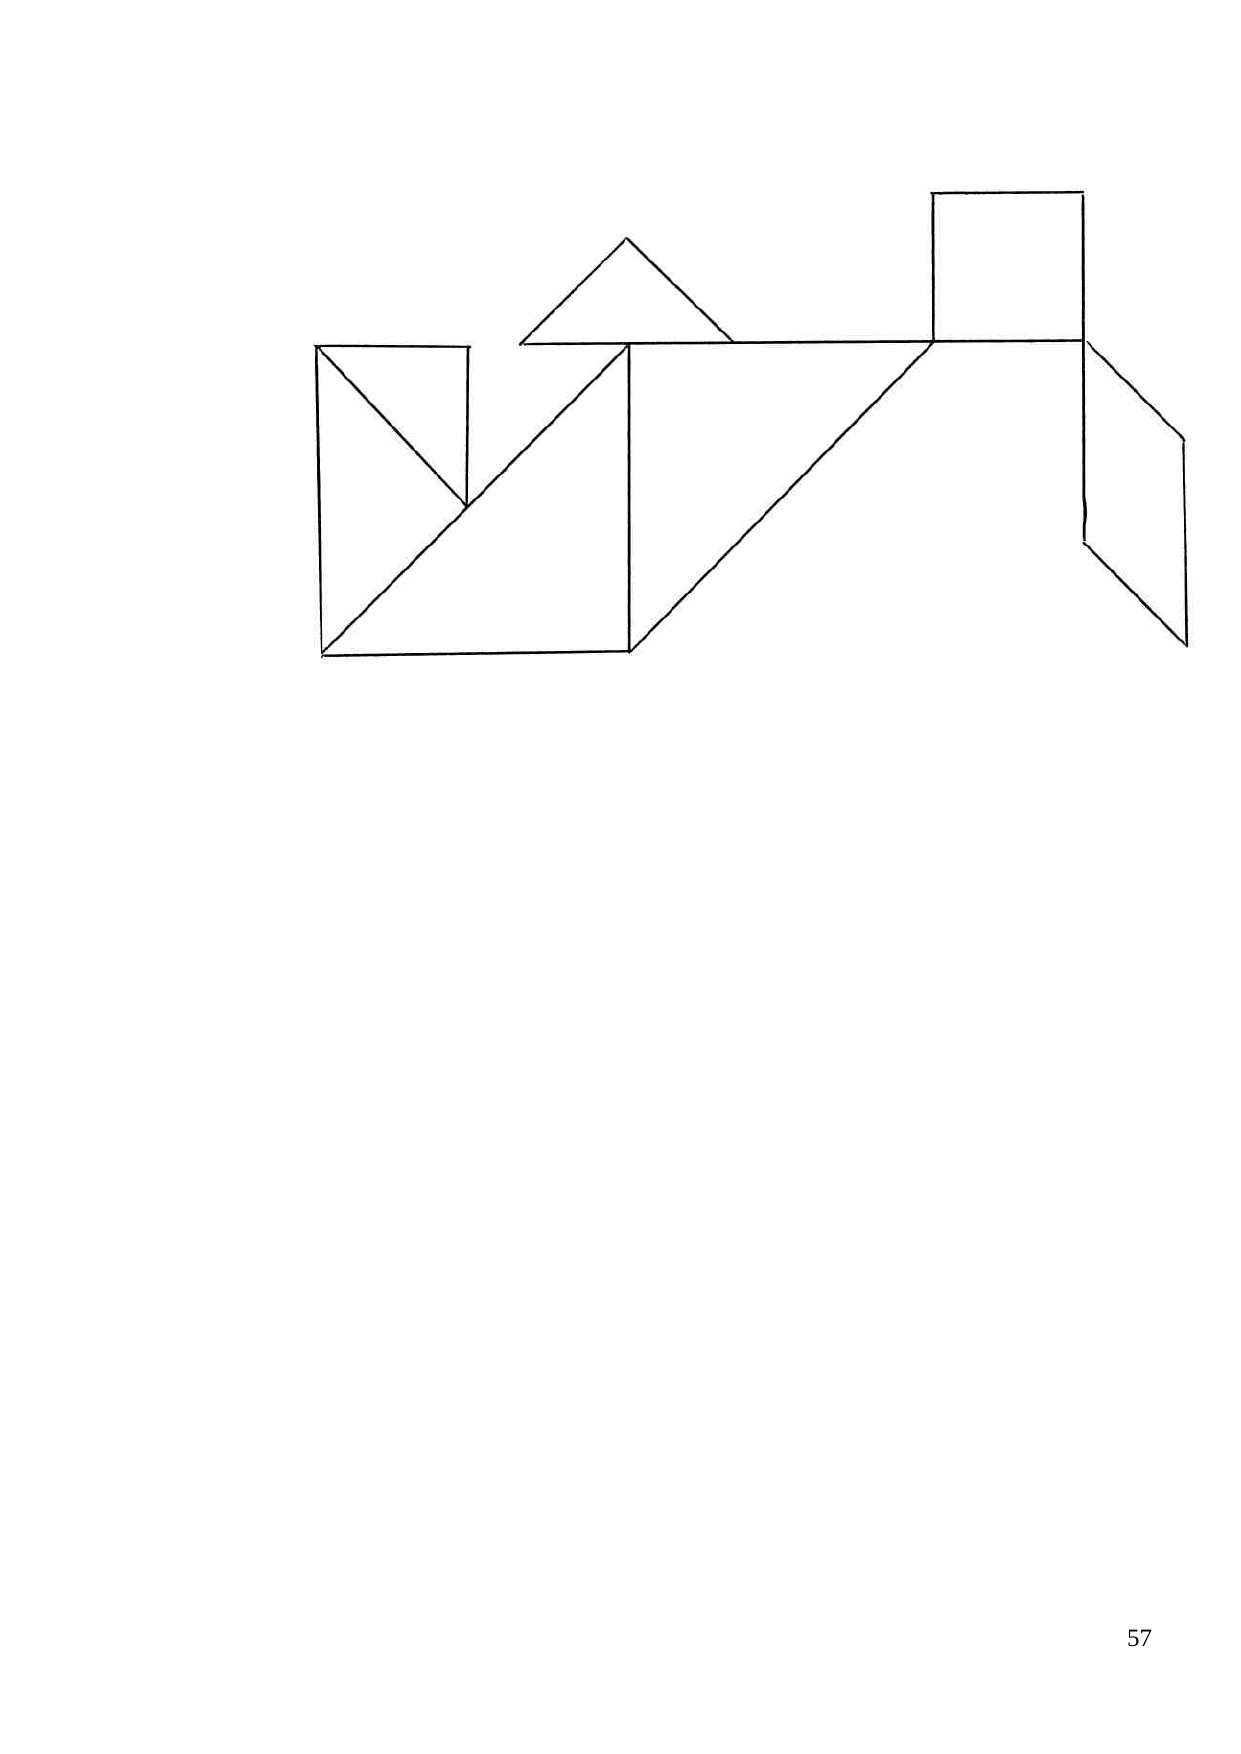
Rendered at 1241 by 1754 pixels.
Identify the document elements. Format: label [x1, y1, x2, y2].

picture [251, 118, 1241, 736]
